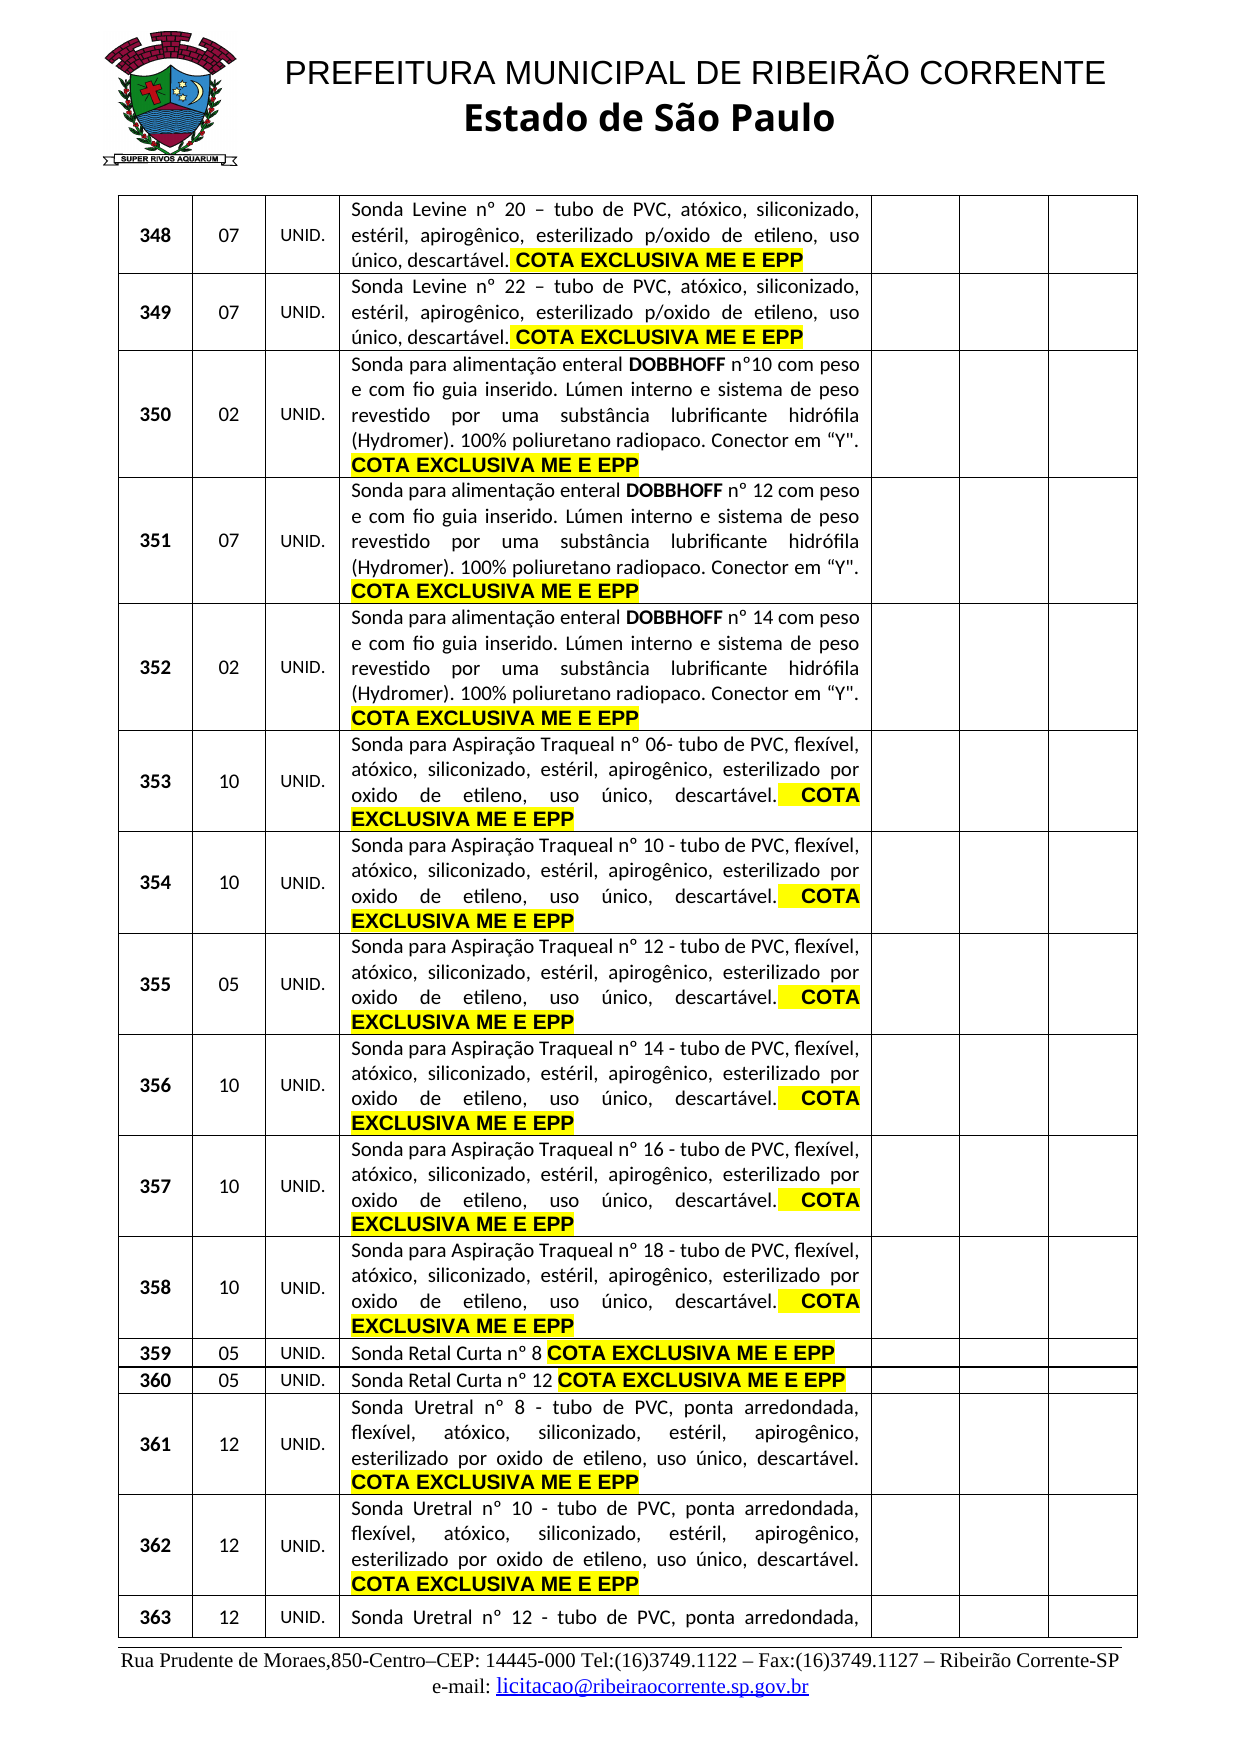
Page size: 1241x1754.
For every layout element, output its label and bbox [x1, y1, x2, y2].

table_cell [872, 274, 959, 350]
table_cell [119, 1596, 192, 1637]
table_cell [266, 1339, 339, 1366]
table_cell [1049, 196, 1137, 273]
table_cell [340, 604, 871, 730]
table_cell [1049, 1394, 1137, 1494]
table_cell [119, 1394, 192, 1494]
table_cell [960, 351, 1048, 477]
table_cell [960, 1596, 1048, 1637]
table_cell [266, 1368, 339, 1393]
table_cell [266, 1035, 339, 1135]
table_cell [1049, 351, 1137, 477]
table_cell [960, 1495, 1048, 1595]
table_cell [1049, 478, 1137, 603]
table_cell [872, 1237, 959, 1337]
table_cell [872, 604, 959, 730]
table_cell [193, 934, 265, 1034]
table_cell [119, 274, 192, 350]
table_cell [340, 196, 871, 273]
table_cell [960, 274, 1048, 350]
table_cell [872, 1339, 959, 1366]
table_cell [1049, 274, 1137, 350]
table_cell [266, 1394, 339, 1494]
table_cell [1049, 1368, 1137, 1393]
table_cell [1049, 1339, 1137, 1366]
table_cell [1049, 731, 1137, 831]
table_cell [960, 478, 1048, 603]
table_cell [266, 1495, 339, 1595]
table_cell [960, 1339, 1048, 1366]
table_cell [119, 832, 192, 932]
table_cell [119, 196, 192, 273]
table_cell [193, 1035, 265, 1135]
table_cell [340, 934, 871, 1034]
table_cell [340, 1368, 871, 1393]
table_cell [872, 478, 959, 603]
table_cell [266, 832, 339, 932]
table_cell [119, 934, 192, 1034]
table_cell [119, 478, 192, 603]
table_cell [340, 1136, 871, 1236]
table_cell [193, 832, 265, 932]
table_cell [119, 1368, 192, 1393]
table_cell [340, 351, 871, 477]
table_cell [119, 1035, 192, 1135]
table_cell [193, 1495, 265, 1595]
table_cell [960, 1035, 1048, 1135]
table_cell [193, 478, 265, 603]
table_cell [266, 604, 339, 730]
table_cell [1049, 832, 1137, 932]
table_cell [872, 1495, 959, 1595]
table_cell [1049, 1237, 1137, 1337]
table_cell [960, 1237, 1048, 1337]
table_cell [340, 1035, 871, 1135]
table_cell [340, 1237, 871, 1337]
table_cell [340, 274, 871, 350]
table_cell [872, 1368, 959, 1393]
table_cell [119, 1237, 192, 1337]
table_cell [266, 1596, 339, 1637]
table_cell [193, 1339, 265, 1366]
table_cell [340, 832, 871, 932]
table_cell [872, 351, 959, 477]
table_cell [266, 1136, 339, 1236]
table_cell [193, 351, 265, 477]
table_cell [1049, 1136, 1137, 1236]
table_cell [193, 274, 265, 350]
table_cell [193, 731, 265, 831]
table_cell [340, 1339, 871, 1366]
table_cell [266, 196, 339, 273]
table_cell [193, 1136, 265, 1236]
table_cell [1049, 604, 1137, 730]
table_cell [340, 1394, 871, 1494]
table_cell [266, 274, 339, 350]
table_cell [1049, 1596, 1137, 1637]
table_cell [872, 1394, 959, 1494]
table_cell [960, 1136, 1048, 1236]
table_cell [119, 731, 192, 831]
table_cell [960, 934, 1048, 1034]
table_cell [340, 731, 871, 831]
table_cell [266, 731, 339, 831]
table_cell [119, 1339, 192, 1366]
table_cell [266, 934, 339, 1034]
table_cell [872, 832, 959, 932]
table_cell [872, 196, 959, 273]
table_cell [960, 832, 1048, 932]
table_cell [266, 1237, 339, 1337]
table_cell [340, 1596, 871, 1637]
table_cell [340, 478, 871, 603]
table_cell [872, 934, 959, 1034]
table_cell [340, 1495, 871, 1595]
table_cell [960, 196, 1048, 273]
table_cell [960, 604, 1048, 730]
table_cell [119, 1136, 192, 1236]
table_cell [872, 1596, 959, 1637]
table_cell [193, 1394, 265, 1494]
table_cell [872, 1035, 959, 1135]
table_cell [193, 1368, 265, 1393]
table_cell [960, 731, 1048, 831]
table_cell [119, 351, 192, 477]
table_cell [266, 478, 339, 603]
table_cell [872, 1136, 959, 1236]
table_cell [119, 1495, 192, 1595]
picture [102, 31, 238, 166]
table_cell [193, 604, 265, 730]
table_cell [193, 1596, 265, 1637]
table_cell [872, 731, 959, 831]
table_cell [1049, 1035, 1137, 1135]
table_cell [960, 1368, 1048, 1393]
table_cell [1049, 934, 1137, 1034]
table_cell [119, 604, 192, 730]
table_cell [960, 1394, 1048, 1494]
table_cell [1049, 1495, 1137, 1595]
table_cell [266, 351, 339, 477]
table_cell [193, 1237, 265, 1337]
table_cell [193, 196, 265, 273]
